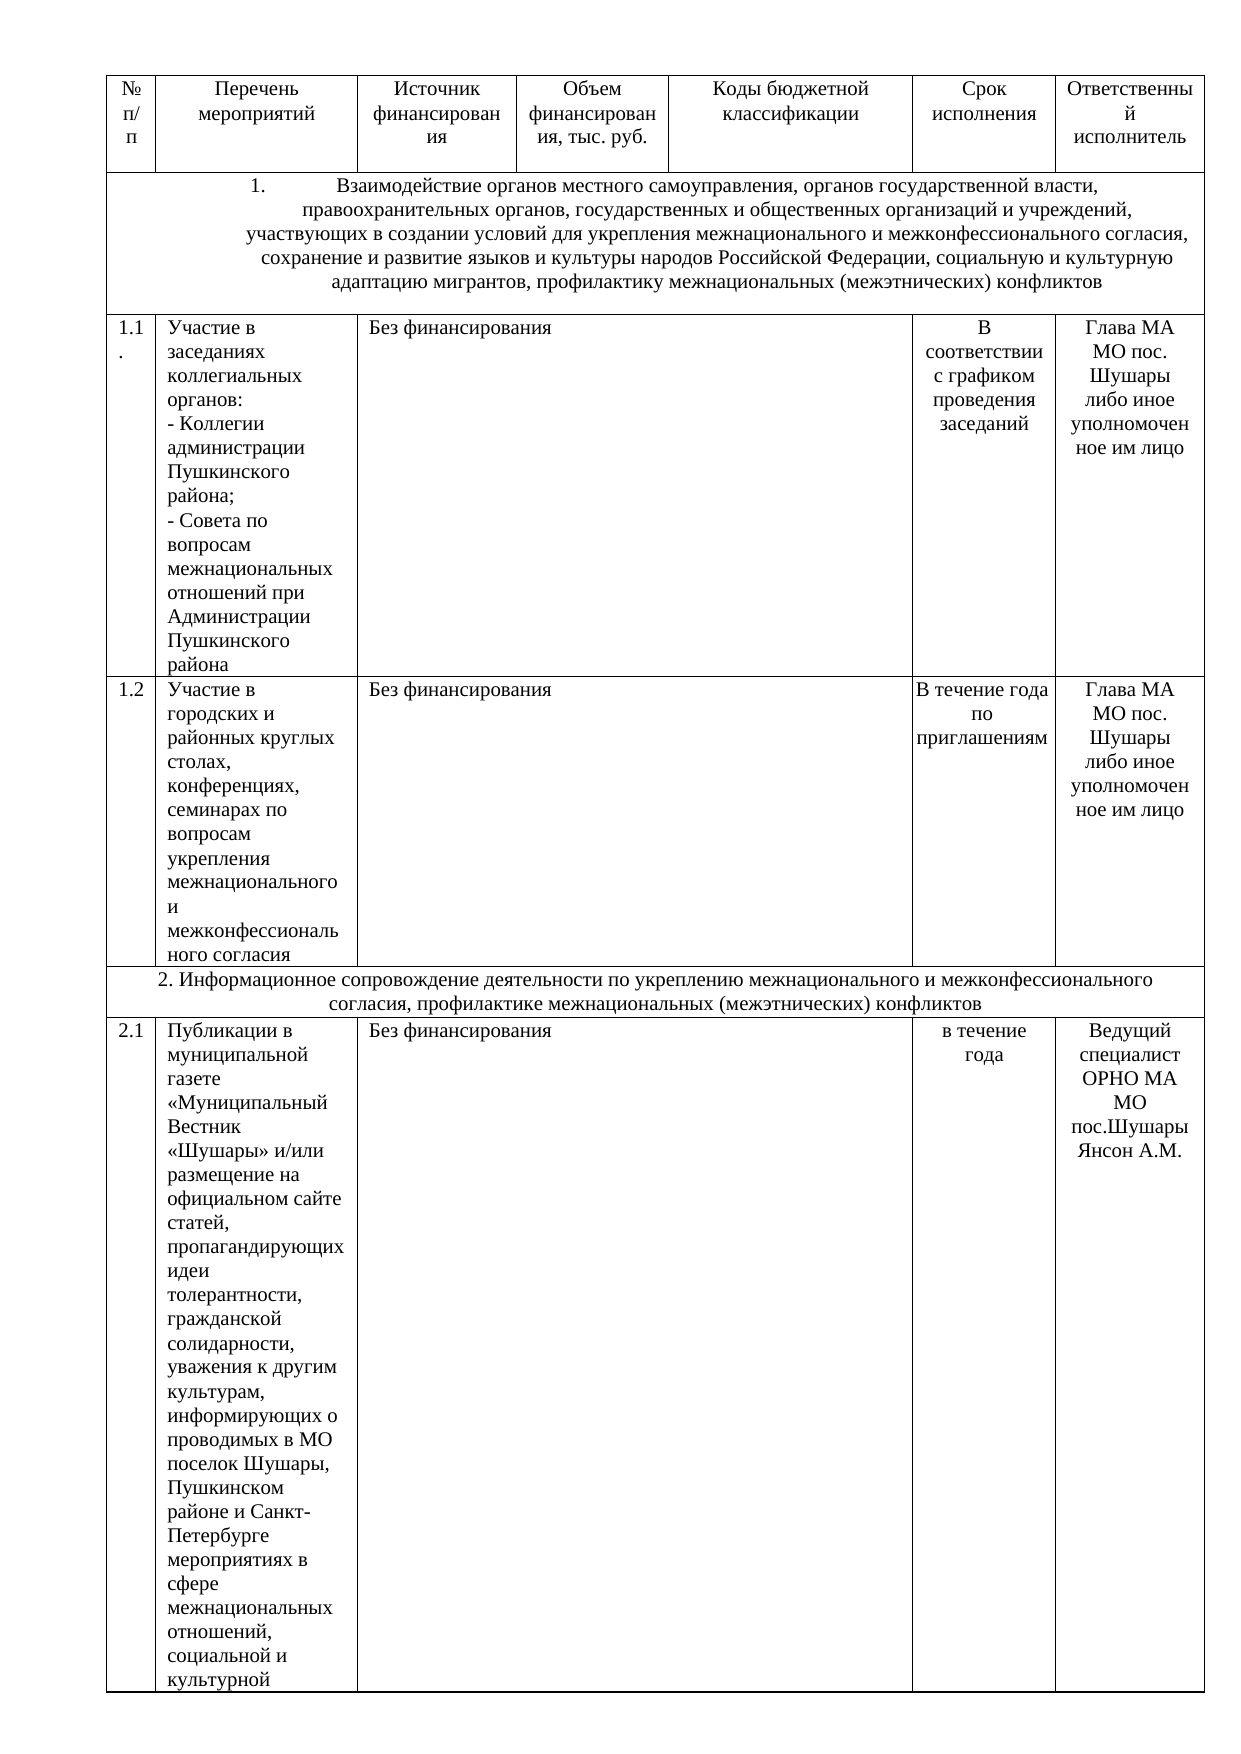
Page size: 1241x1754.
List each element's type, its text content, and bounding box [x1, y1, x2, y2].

table_cell Глава МА МО пос. Шушары либо иное уполномоченное им лицо [1056, 677, 1204, 966]
table_cell В соответствии с графиком проведения заседаний [913, 315, 1055, 676]
table_header Срок исполнения [913, 76, 1055, 172]
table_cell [156, 1018, 357, 1691]
table_cell 2.1 [107, 1018, 155, 1691]
table_cell Взаимодействие органов местного самоуправления, органов государственной власти, правоохранительных органов, государственных и общественных организаций и учреждений, участвующих в создании условий для укрепления межнационального и межконфессионального согласия, сохранение и развитие языков и культуры народов Российской Федерации, социальную и культурную адаптацию мигрантов, профилактику межнациональных (межэтнических) конфликтов [107, 173, 1204, 314]
table_cell 1.2 [107, 677, 155, 966]
table_header Коды бюджетной классификации [669, 76, 912, 172]
table_header Перечень мероприятий [156, 76, 357, 172]
table_header Объем финансирования, тыс. руб. [517, 76, 668, 172]
table_cell Без финансирования [358, 1018, 912, 1691]
table_cell Без финансирования [358, 677, 912, 966]
table_cell Участие в заседаниях коллегиальных органов: - Коллегии администрации Пушкинского района; - Совета по вопросам межнациональных отношений при Администрации Пушкинского района [156, 315, 357, 676]
table_cell 2. Информационное сопровождение деятельности по укреплению межнационального и межконфессионального согласия, профилактике межнациональных (межэтнических) конфликтов [107, 967, 1204, 1017]
table_cell Участие в городских и районных круглых столах, конференциях, семинарах по вопросам укрепления межнационального и межконфессионального согласия [156, 677, 357, 966]
table_header Источник финансирования [358, 76, 516, 172]
table_cell 1.1. [107, 315, 155, 676]
table_cell В течение года по приглашениям [913, 677, 1055, 966]
table_header № п/п [107, 76, 155, 172]
table_cell Глава МА МО пос. Шушары либо иное уполномоченное им лицо [1056, 315, 1204, 676]
table_cell Без финансирования [358, 315, 912, 676]
table_header Ответственный исполнитель [1056, 76, 1204, 172]
table_cell в течение года [913, 1018, 1055, 1691]
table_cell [1056, 1018, 1204, 1691]
